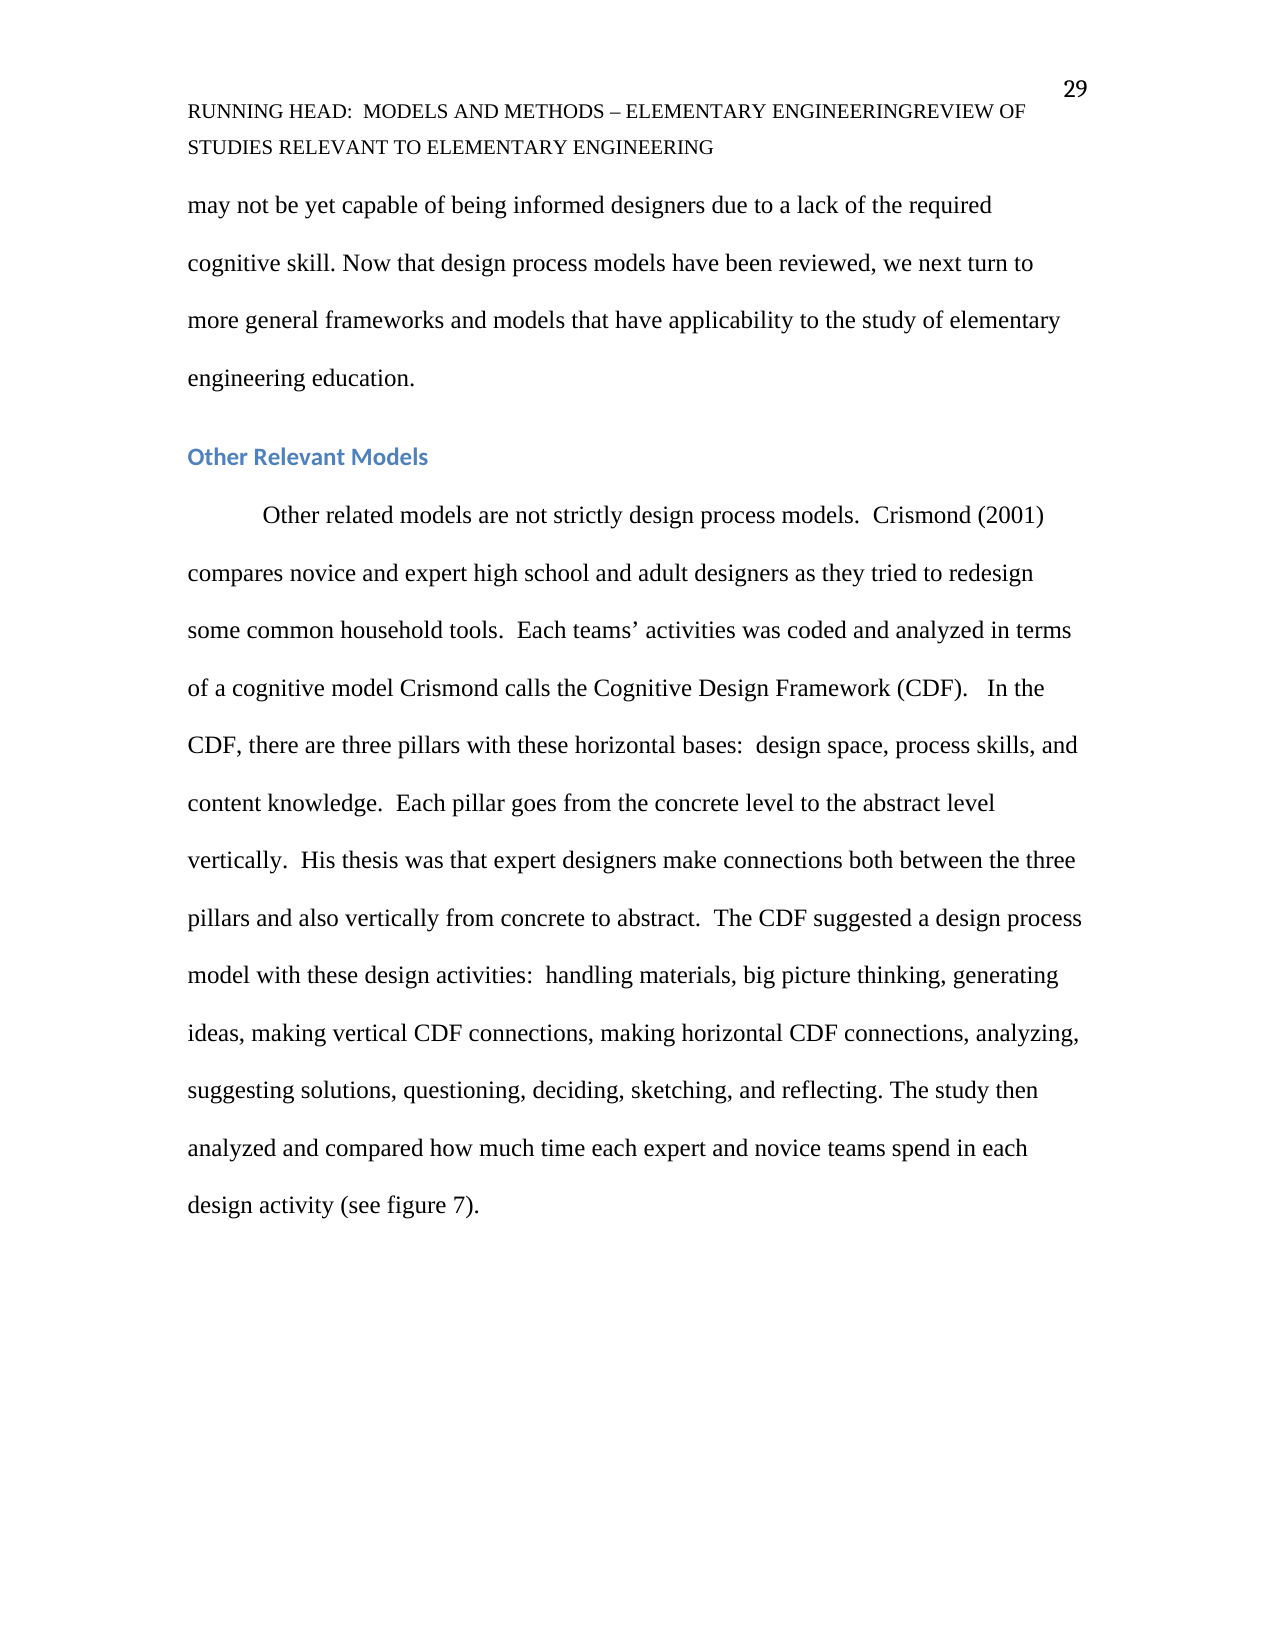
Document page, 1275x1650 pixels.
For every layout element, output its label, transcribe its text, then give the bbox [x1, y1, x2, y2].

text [187, 190, 1087, 391]
text Other related models are not strictly design process models. Crismond (2001) compares novice and expert high school and adult designers as they tried to redesign some common household tools. Each teams’ activities was coded and analyzed in terms of a cognitive model Crismond calls the Cognitive Design Framework (CDF). In the CDF, there are three pillars with these horizontal bases: design space, process skills, and content knowledge. Each pillar goes from the concrete level to the abstract level vertically. His thesis was that expert designers make connections both between the three pillars and also vertically from concrete to abstract. The CDF suggested a design process model with these design activities: handling materials, big picture thinking, generating ideas, making vertical CDF connections, making horizontal CDF connections, analyzing, suggesting solutions, questioning, deciding, sketching, and reflecting. The study then analyzed and compared how much time each expert and novice teams spend in each design activity. [187, 500, 1087, 1219]
